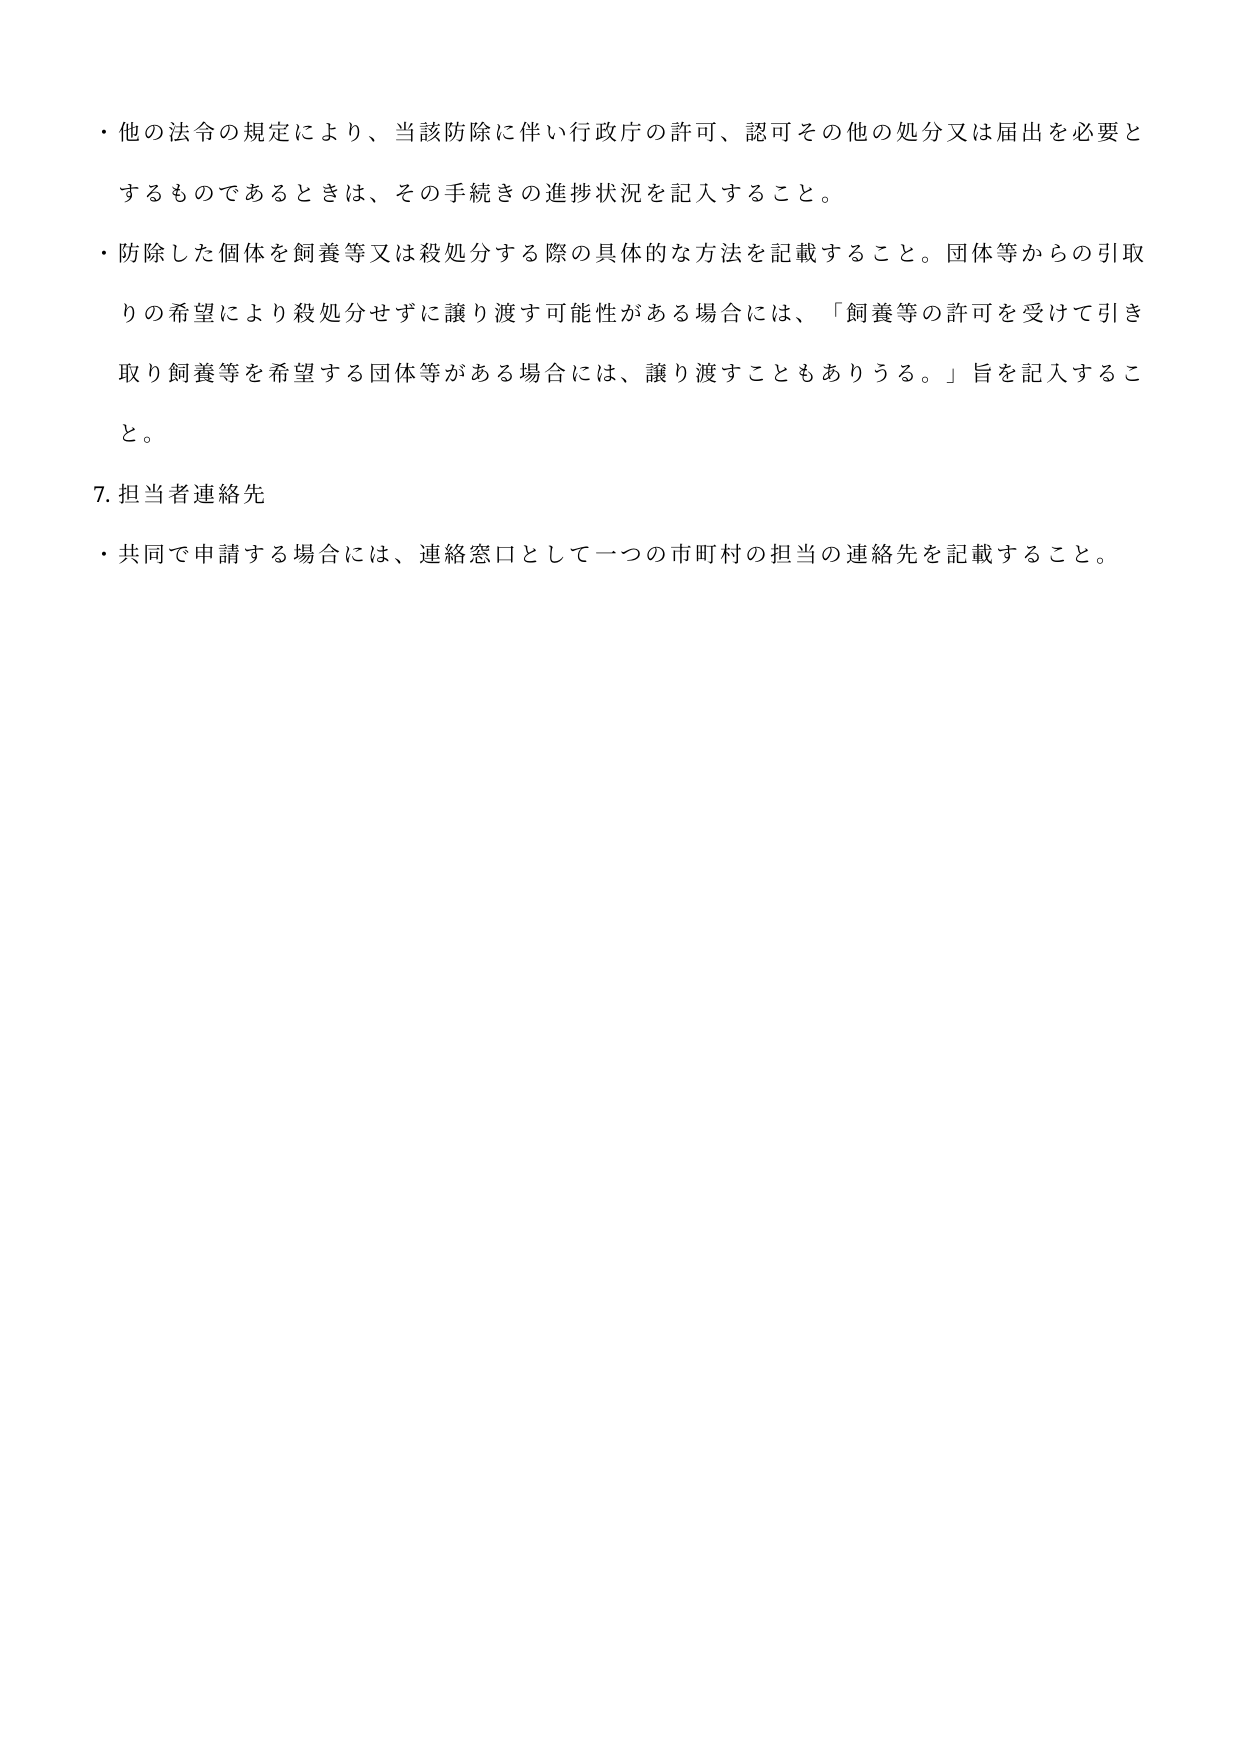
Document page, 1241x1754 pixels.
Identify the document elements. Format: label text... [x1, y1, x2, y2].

text ・他の法令の規定により、当該防除に伴い行政庁の許可、認可その他の処分又は届出を必要とするものであるときは、その手続きの進捗状況を記入すること。 [93, 101, 1147, 222]
text ・共同で申請する場合には、連絡窓口として一つの市町村の担当の連絡先を記載すること。 [93, 523, 1147, 583]
text 7.担当者連絡先 [93, 462, 1147, 523]
text ・防除した個体を飼養等又は殺処分する際の具体的な方法を記載すること。団体等からの引取りの希望により殺処分せずに譲り渡す可能性がある場合には、「飼養等の許可を受けて引き取り飼養等を希望する団体等がある場合には、譲り渡すこともありうる。」旨を記入すること。 [93, 222, 1147, 462]
